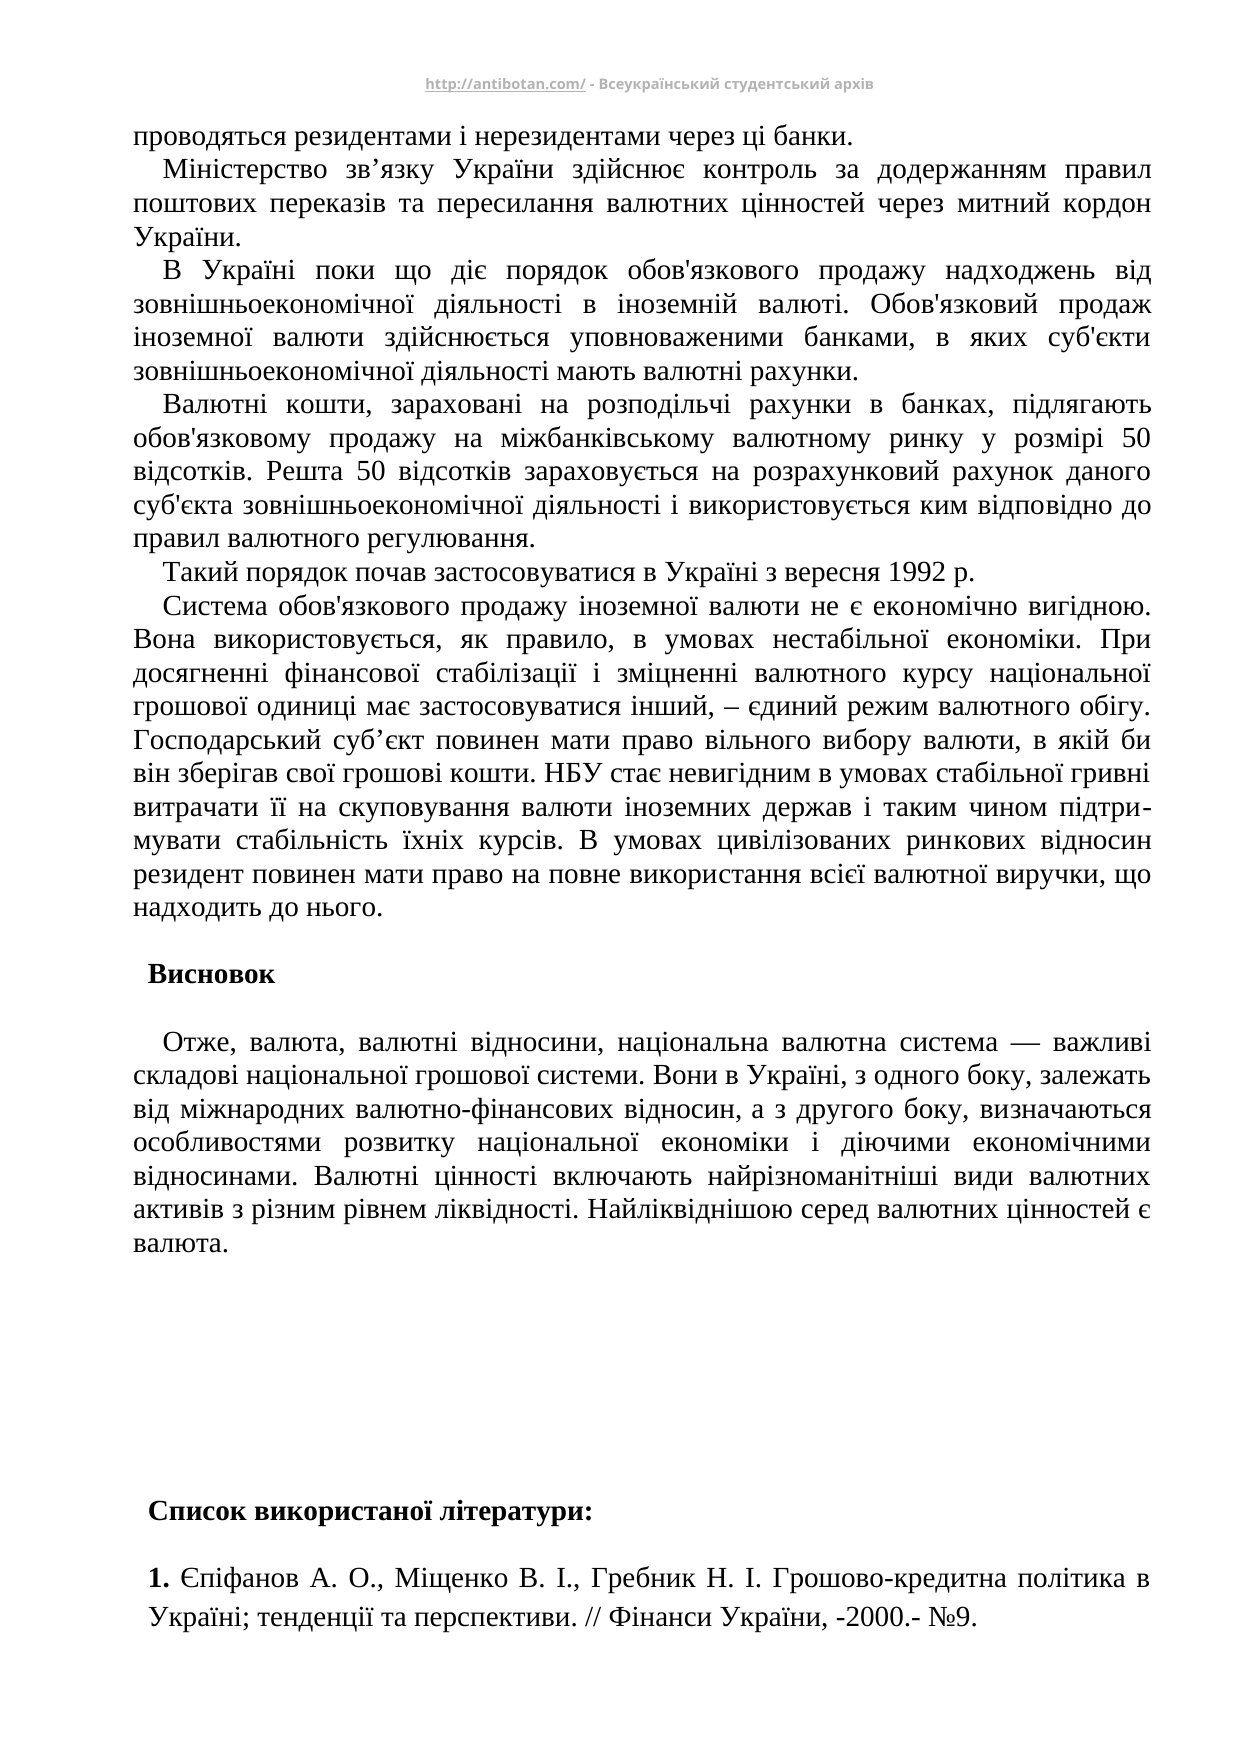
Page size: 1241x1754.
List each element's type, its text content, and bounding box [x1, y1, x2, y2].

text Система обов'язкового продажу іноземної валюти не є економічно вигідною. Вона використовується, як правило, в умовах нестабільної економіки. При досягненні фінансової стабілізації і зміцненні валютного курсу національної грошової одиниці має застосовуватися інший, – єдиний режим валютного обігу. Господарський суб’єкт повинен мати право вільного вибору валюти, в якій би він зберігав свої грошові кошти. НБУ стає невигідним в умовах стабільної гривні витрачати її на скуповування валюти іноземних держав і таким чином підтримувати стабільність їхніх курсів. В умовах цивілізованих ринкових відносин резидент повинен мати право на повне використання всієї валютної виручки, що надходить до нього. [133, 588, 1152, 923]
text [133, 118, 1152, 152]
text Висновок [148, 957, 1152, 990]
text Такий порядок почав застосовуватися в Україні з вересня 1992 р. [133, 554, 1152, 588]
text Отже, валюта, валютні відносини, національна валютна система — важливі складові національної грошової системи. Вони в Україні, з одного боку, залежать від міжнародних валютно-фінансових відносин, а з другого боку, визначаються особливостями розвитку національної економіки і діючими економічними відносинами. Валютні цінності включають найрізноманітніші види валютних активів з різним рівнем ліквідності. Найліквіднішою серед валютних цінностей є валюта. [133, 1024, 1152, 1258]
text Список використаної літератури: [148, 1493, 1152, 1527]
text Валютні кошти, зараховані на розподільчі рахунки в банках, підлягають обов'язковому продажу на міжбанківському валютному ринку у розмірі 50 відсотків. Решта 50 відсотків зараховується на розрахунковий рахунок даного суб'єкта зовнішньоекономічної діяльності і використовується ким відповідно до правил валютного регулювання. [133, 386, 1152, 554]
text В Україні поки що діє порядок обов'язкового продажу надходжень від зовнішньоекономічної діяльності в іноземній валюті. Обов'язковий продаж іноземної валюти здійснюється уповноваженими банками, в яких суб'єкти зовнішньоекономічної діяльності мають валютні рахунки. [133, 252, 1152, 386]
text 1. Єпіфанов А. О., Міщенко В. І., Гребник Н. І. Грошово-кредитна політика в Україні; тенденції та перспективи. // Фінанси України, -2000.- №9. [148, 1560, 1152, 1632]
text Міністерство зв’язку України здійснює контроль за додержанням правил поштових переказів та пересилання валютних цінностей через митний кордон України. [133, 152, 1152, 252]
